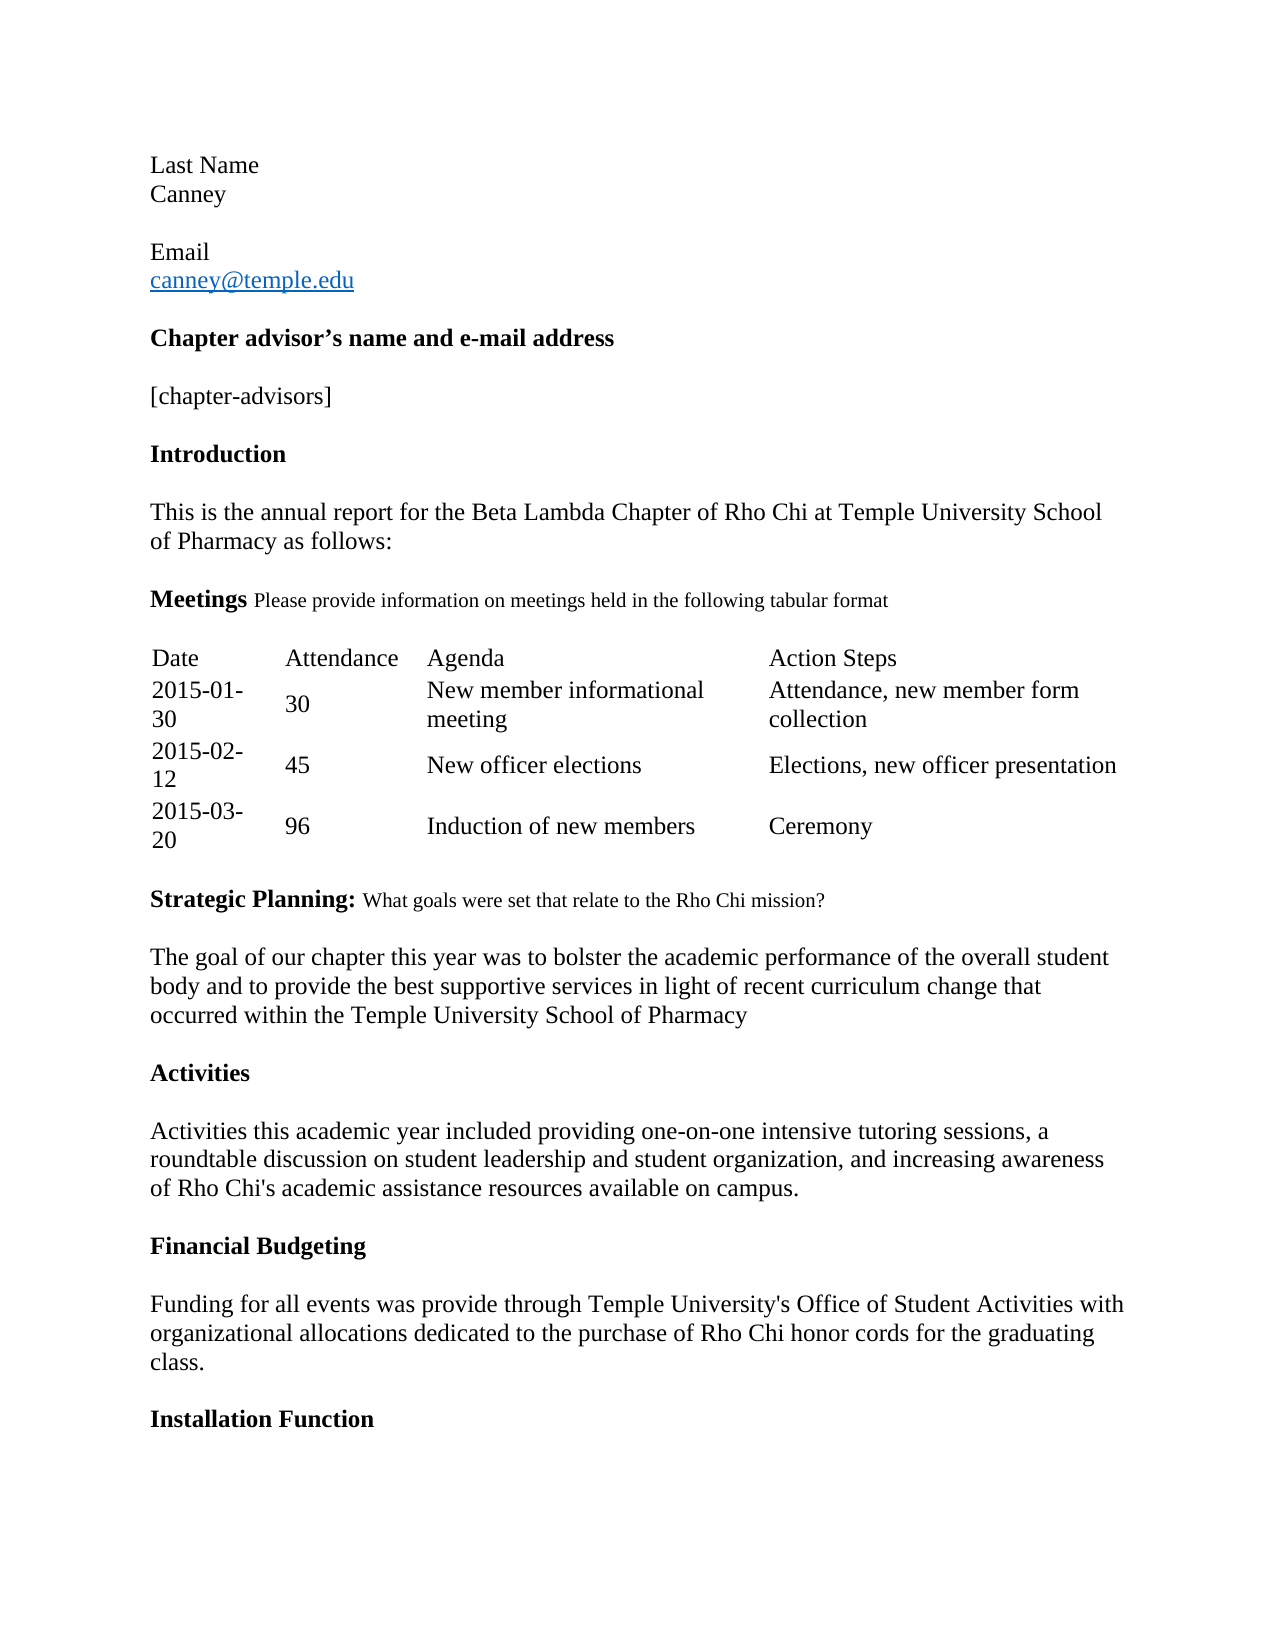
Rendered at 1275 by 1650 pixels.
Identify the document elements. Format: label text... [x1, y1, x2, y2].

text Installation Function [150, 1404, 1125, 1433]
table_header Date [150, 642, 261, 673]
text The goal of our chapter this year was to bolster the academic performance of the overall student body and to provide the best supportive services in light of recent curriculum change that occurred within the Temple University School of Pharmacy [150, 942, 1125, 1029]
table_cell 30 [261, 674, 403, 734]
table_cell New member informational meeting [403, 674, 745, 734]
table_cell Elections, new officer presentation [745, 734, 1125, 795]
table_cell Ceremony [745, 795, 1125, 855]
text Last Name Canney [150, 150, 1125, 207]
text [150, 323, 1125, 352]
table_cell 45 [261, 734, 403, 795]
text Funding for all events was provide through Temple University's Office of Student Activities with organizational allocations dedicated to the purchase of Rho Chi honor cords for the graduating class. [150, 1289, 1125, 1375]
table_cell 2015-01-30 [150, 674, 261, 734]
text Activities this academic year included providing one-on-one intensive tutoring sessions, a roundtable discussion on student leadership and student organization, and increasing awareness of Rho Chi's academic assistance resources available on campus. [150, 1116, 1125, 1202]
table_cell 2015-02-12 [150, 734, 261, 795]
text This is the annual report for the Beta Lambda Chapter of Rho Chi at Temple University School of Pharmacy as follows: [150, 497, 1125, 554]
table_header Action Steps [745, 642, 1125, 673]
text Introduction [150, 439, 1125, 468]
text Strategic Planning: What goals were set that relate to the Rho Chi mission? [150, 884, 1125, 913]
table_cell Attendance, new member form collection [745, 674, 1125, 734]
table_cell Induction of new members [403, 795, 745, 855]
text Financial Budgeting [150, 1231, 1125, 1260]
table_cell New officer elections [403, 734, 745, 795]
table_cell 96 [261, 795, 403, 855]
table_header Agenda [403, 642, 745, 673]
text Activities [150, 1058, 1125, 1087]
text Email canney@temple.edu [150, 237, 1125, 294]
table_cell 2015-03-20 [150, 795, 261, 855]
text Meetings Please provide information on meetings held in the following tabular format [150, 584, 1125, 612]
table_header Attendance [261, 642, 403, 673]
text [chapter-advisors] [150, 381, 1125, 410]
